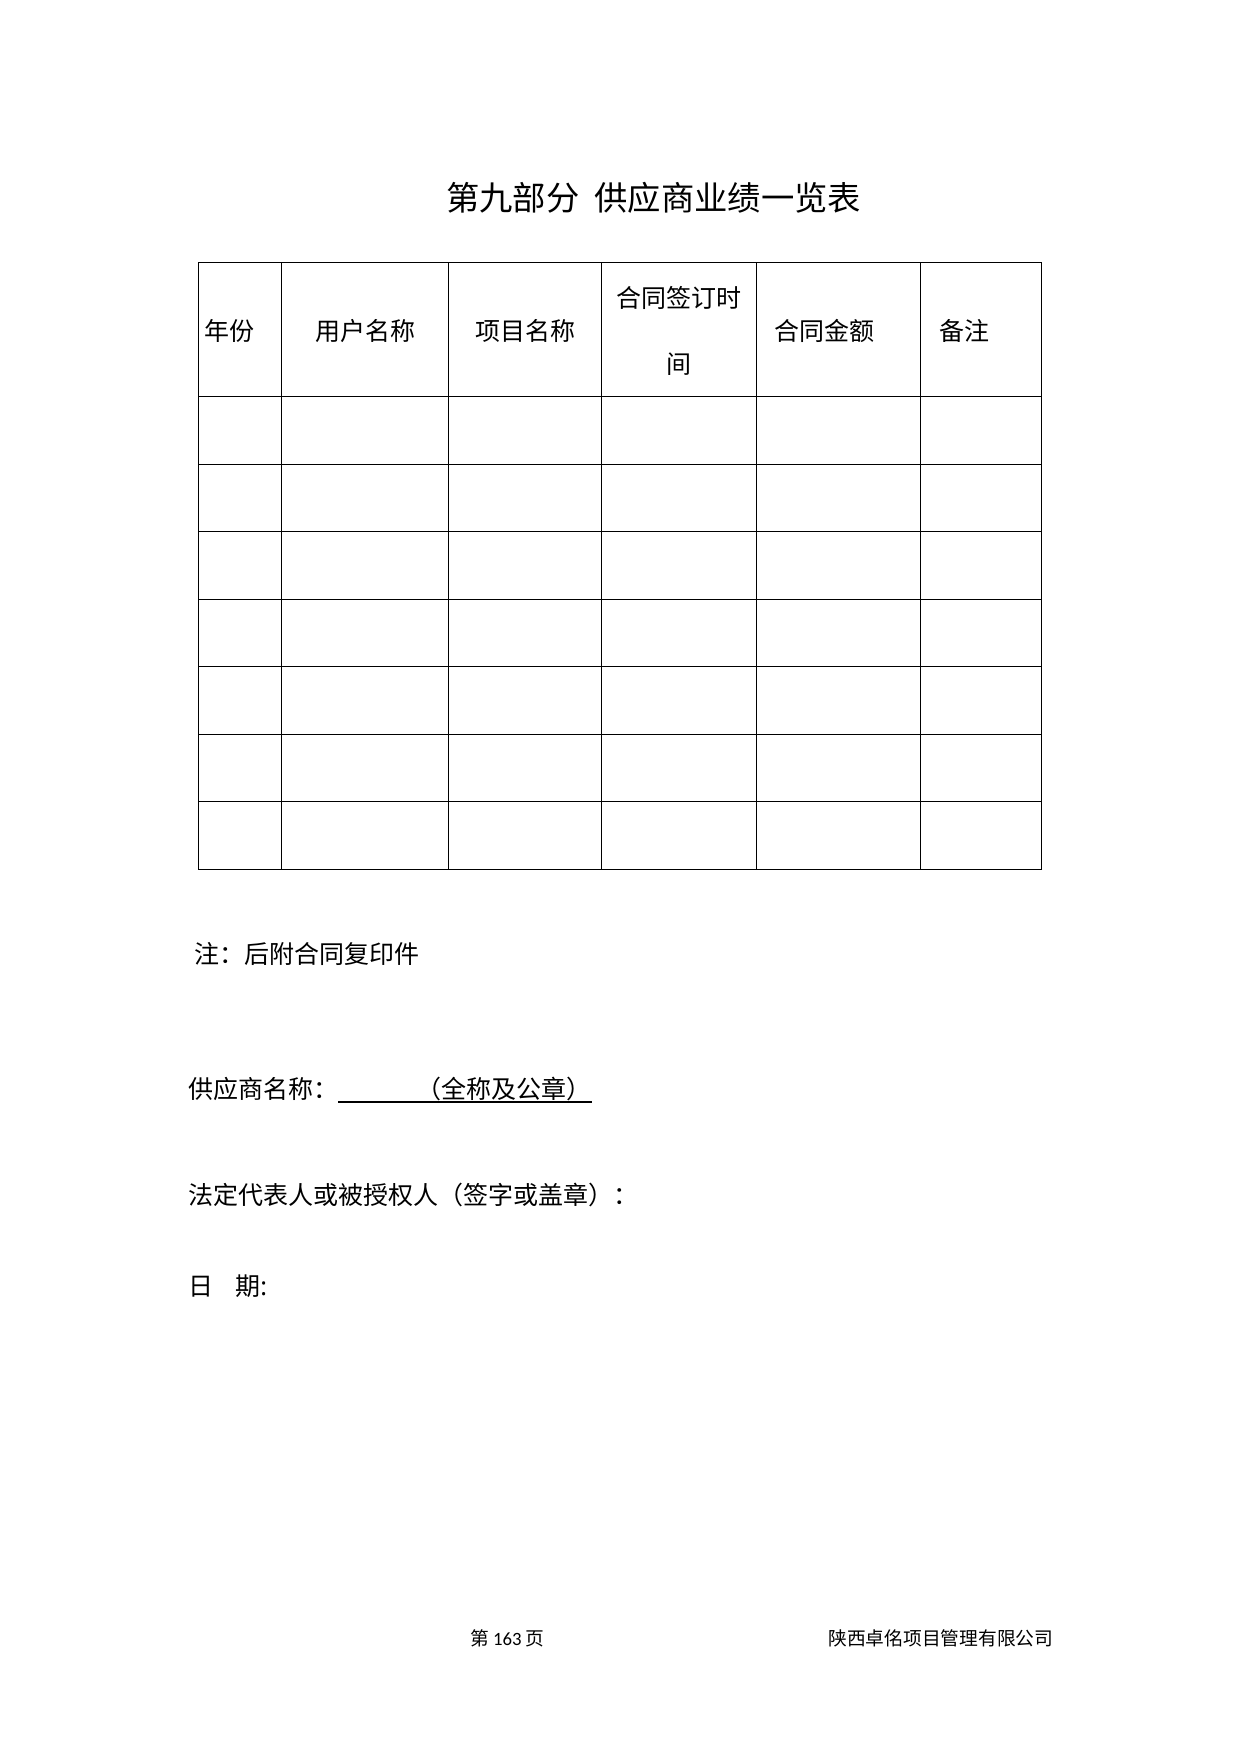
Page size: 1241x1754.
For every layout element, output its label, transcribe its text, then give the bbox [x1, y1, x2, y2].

table_cell [282, 802, 448, 869]
table_cell [449, 532, 601, 599]
table_cell [199, 802, 281, 869]
table_header 合同签订时间 [602, 263, 756, 396]
table_cell [921, 735, 1041, 801]
table_cell [921, 802, 1041, 869]
text 法定代表人或被授权人（签字或盖章）： [188, 1176, 1052, 1212]
table_cell [199, 465, 281, 531]
table_cell [602, 397, 756, 464]
table_cell [449, 397, 601, 464]
table_cell [921, 600, 1041, 666]
table_cell [921, 532, 1041, 599]
table_header 项目名称 [449, 263, 601, 396]
table_cell [282, 397, 448, 464]
table_cell [199, 600, 281, 666]
table_cell [757, 802, 920, 869]
table_cell [199, 397, 281, 464]
table_cell [282, 600, 448, 666]
text 注：后附合同复印件 [188, 920, 1052, 986]
table_cell [199, 532, 281, 599]
table_cell [199, 667, 281, 734]
table_cell [602, 600, 756, 666]
table_cell [602, 465, 756, 531]
table_header 年份 [199, 263, 281, 396]
table_cell [921, 465, 1041, 531]
table_cell [602, 667, 756, 734]
text 日 期: [188, 1266, 1052, 1302]
table_cell [449, 667, 601, 734]
table_cell [757, 600, 920, 666]
table_cell [199, 735, 281, 801]
table_cell [449, 465, 601, 531]
table_header 合同金额 [757, 263, 920, 396]
subtitle 第九部分 供应商业绩一览表 [188, 162, 1052, 229]
table_cell [757, 735, 920, 801]
table_cell [757, 465, 920, 531]
table_cell [449, 600, 601, 666]
table_cell [602, 802, 756, 869]
table_cell [602, 735, 756, 801]
table_header 用户名称 [282, 263, 448, 396]
table_cell [449, 735, 601, 801]
table_cell [921, 667, 1041, 734]
table_header 备注 [921, 263, 1041, 396]
table_cell [282, 465, 448, 531]
table_cell [757, 397, 920, 464]
table_cell [757, 532, 920, 599]
table_cell [602, 532, 756, 599]
text 供应商名称： （全称及公章） [188, 1055, 1052, 1121]
table_cell [449, 802, 601, 869]
table_cell [282, 532, 448, 599]
table_cell [282, 667, 448, 734]
table_cell [757, 667, 920, 734]
table_cell [921, 397, 1041, 464]
table_cell [282, 735, 448, 801]
